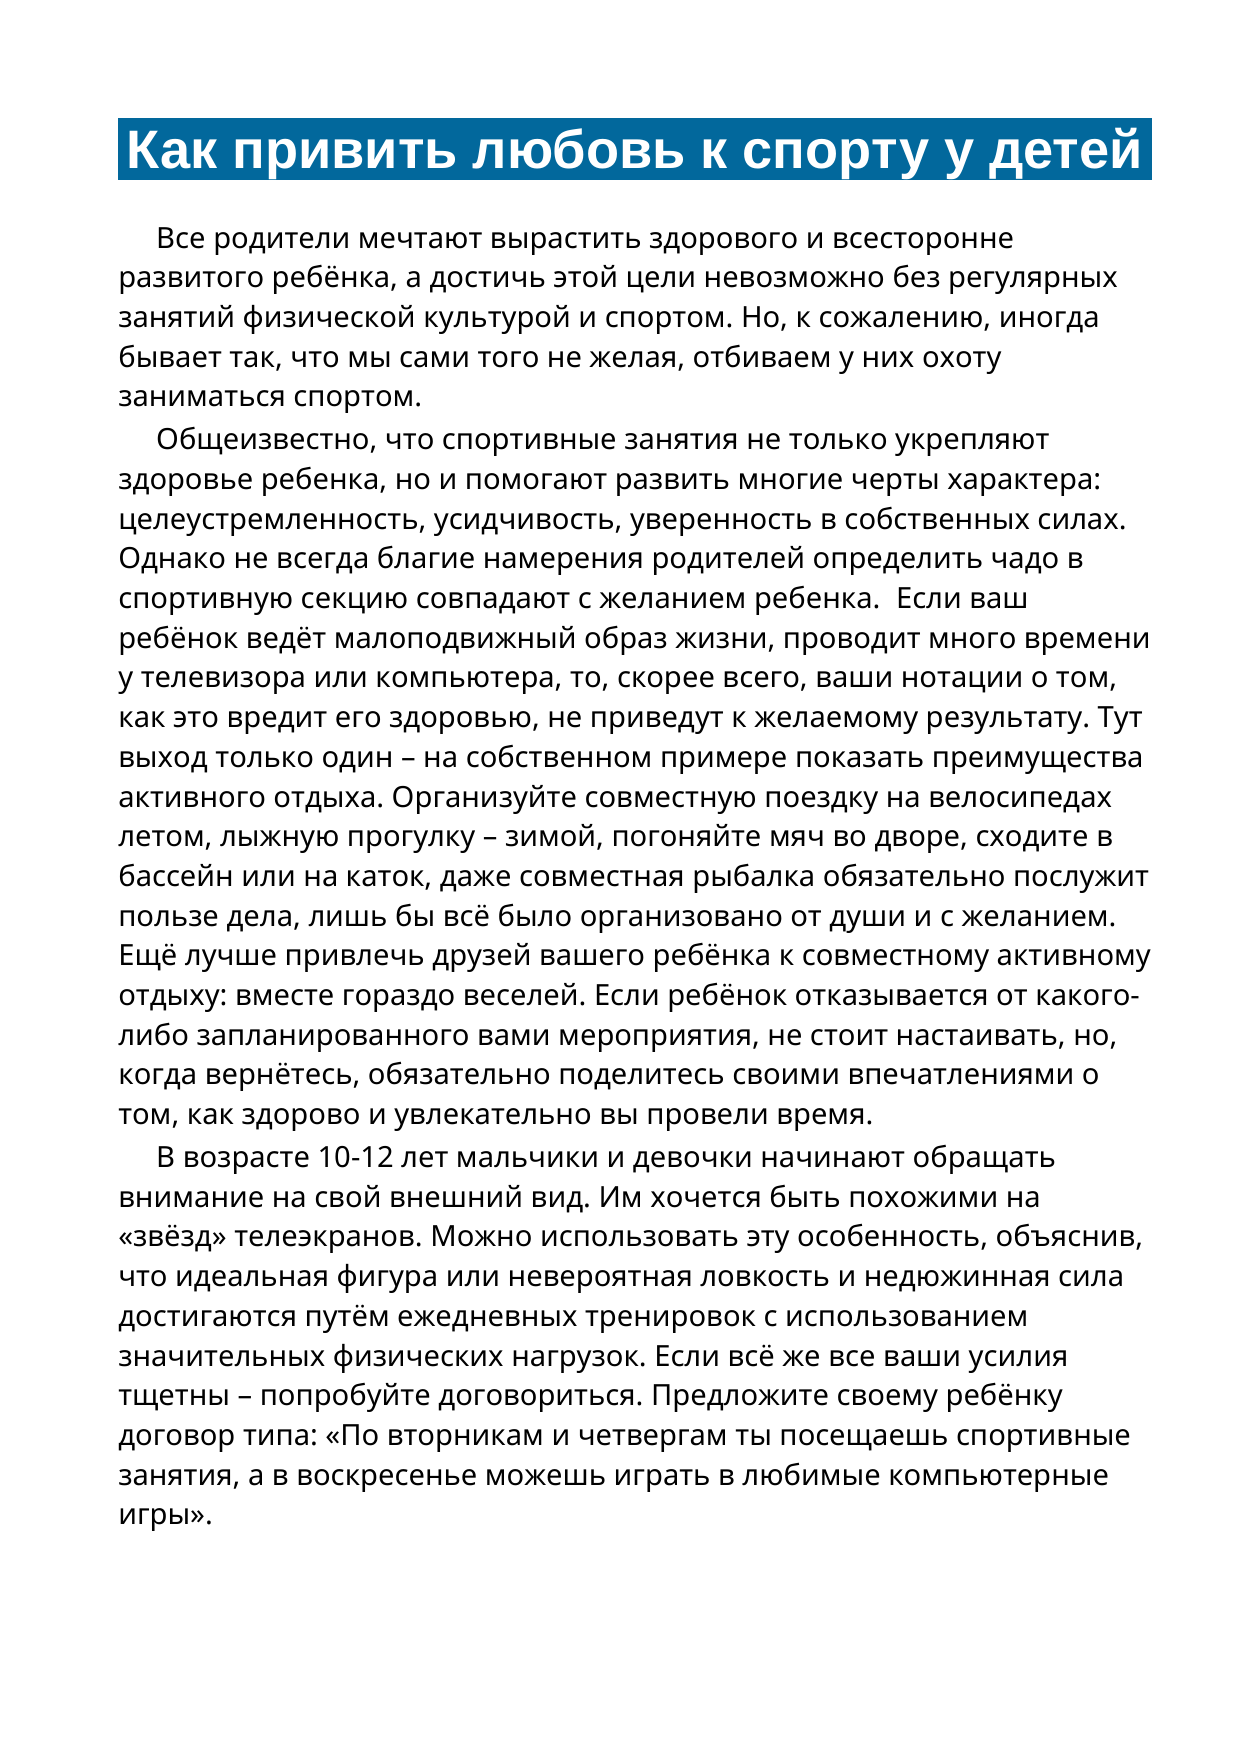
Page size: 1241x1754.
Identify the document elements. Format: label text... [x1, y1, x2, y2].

text Как привить любовь к спорту у детей [118, 118, 1152, 180]
text Общеизвестно, что спортивные занятия не только укрепляют здоровье ребенка, но и помогают развить многие черты характера: целеустремленность, усидчивость, уверенность в собственных силах. Однако не всегда благие намерения родителей определить чадо в спортивную секцию совпадают с желанием ребенка. Если ваш ребёнок ведёт малоподвижный образ жизни, проводит много времени у телевизора или компьютера, то, скорее всего, ваши нотации о том, как это вредит его здоровью, не приведут к желаемому результату. Тут выход только один – на собственном примере показать преимущества активного отдыха. Организуйте совместную поездку на велосипедах летом, лыжную прогулку – зимой, погоняйте мяч во дворе, сходите в бассейн или на каток, даже совместная рыбалка обязательно послужит пользе дела, лишь бы всё было организовано от души и с желанием. Ещё лучше привлечь друзей вашего ребёнка к совместному активному отдыху: вместе гораздо веселей. Если ребёнок отказывается от какого-либо запланированного вами мероприятия, не стоит настаивать, но, когда вернётесь, обязательно поделитесь своими впечатлениями о том, как здорово и увлекательно вы провели время. [118, 419, 1152, 1133]
text Все родители мечтают вырастить здорового и всесторонне развитого ребёнка, а достичь этой цели невозможно без регулярных занятий физической культурой и спортом. Но, к сожалению, иногда бывает так, что мы сами того не желая, отбиваем у них охоту заниматься спортом. [118, 217, 1152, 415]
text В возрасте 10-12 лет мальчики и девочки начинают обращать внимание на свой внешний вид. Им хочется быть похожими на «звёзд» телеэкранов. Можно использовать эту особенность, объяснив, что идеальная фигура или невероятная ловкость и недюжинная сила достигаются путём ежедневных тренировок с использованием значительных физических нагрузок. Если всё же все ваши усилия тщетны – попробуйте договориться. Предложите своему ребёнку договор типа: «По вторникам и четвергам ты посещаешь спортивные занятия, а в воскресенье можешь играть в любимые компьютерные игры». [118, 1136, 1152, 1533]
